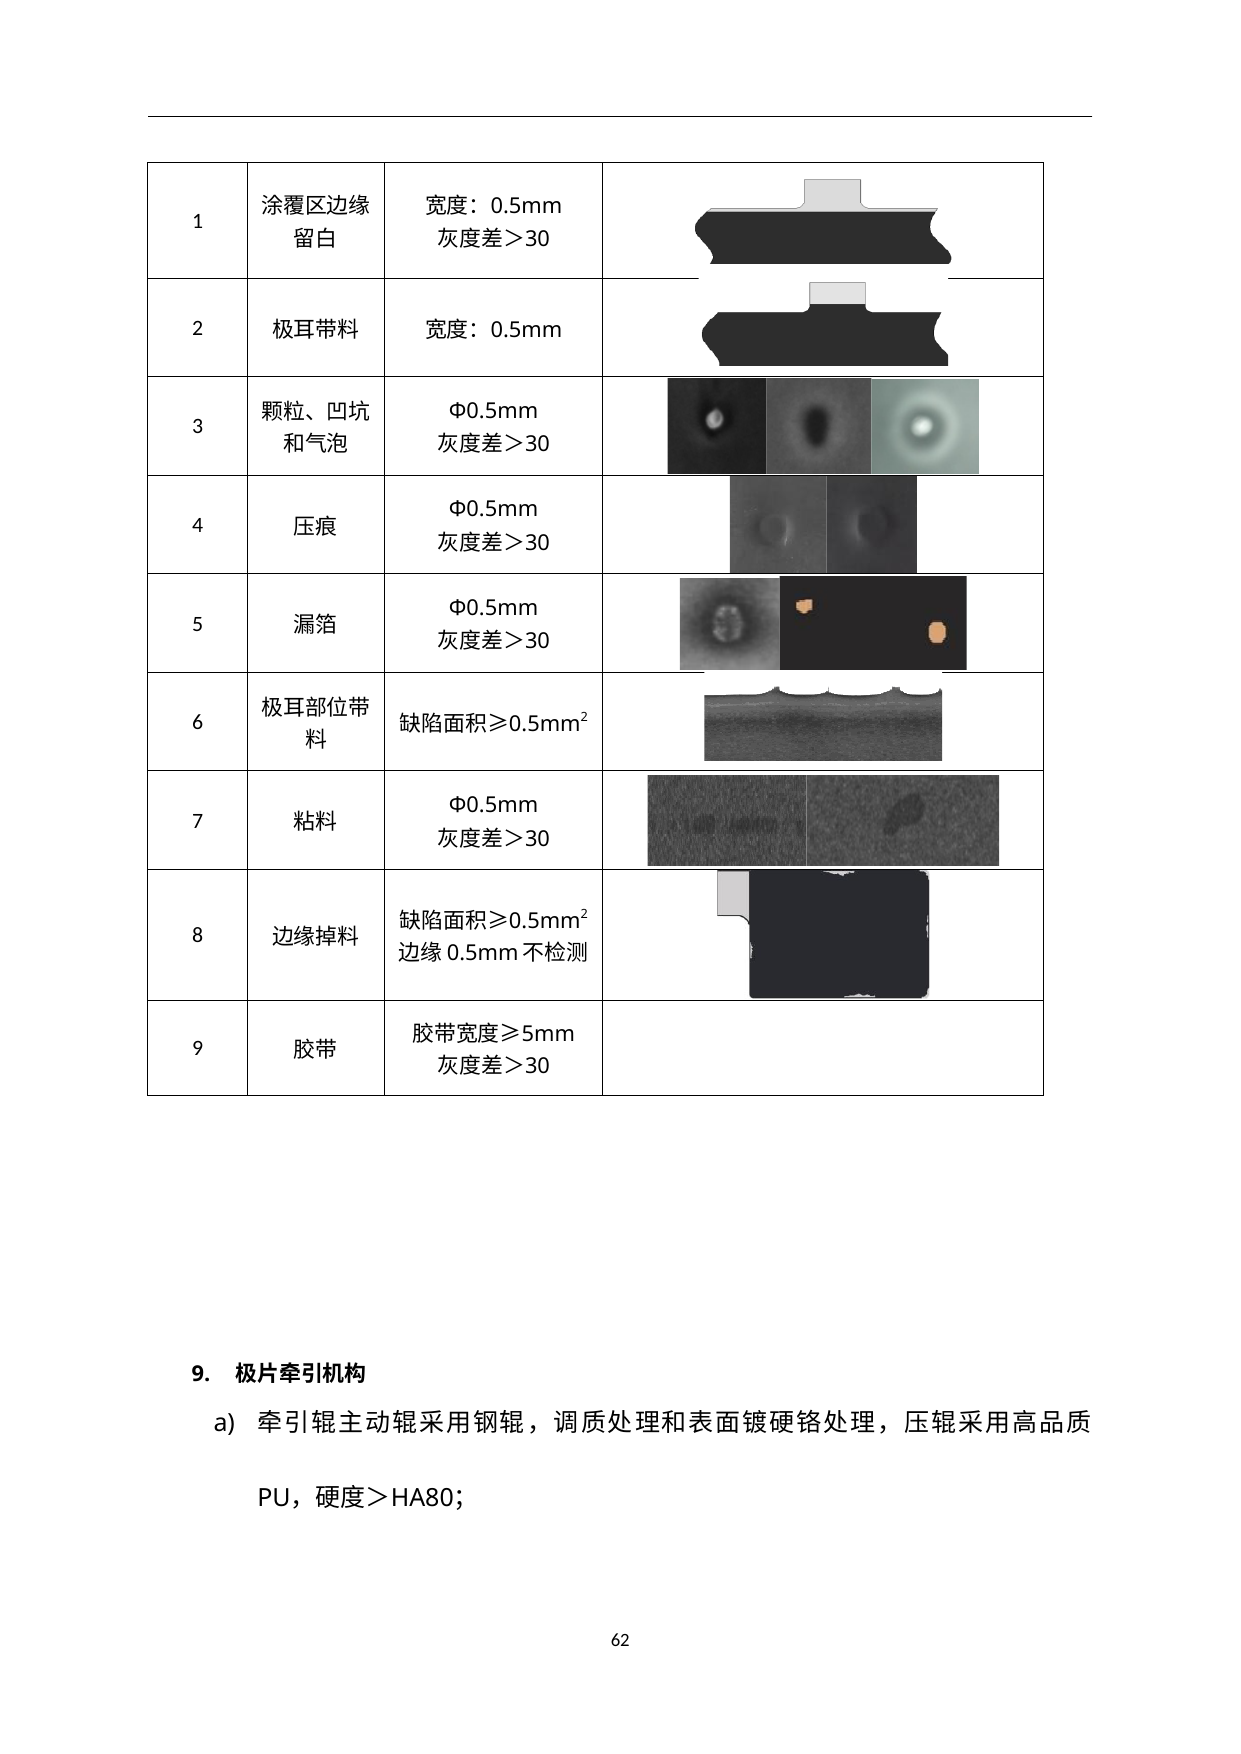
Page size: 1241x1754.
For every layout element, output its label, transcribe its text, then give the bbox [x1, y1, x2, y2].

table_cell 缺陷面积≥0.5mm2 边缘0.5mm不检测 [385, 870, 602, 1000]
table_cell 胶带宽度≥5mm 灰度差＞30 [385, 1001, 602, 1095]
picture [647, 775, 1000, 866]
table_cell 胶带 [248, 1001, 384, 1095]
table_cell 漏箔 [248, 574, 384, 672]
table_cell 6 [148, 673, 247, 770]
table_cell [603, 377, 1043, 475]
table_cell [603, 476, 729, 573]
table_cell 4 [148, 476, 247, 573]
picture [687, 171, 959, 264]
table_cell [603, 279, 1043, 376]
table_cell 缺陷面积≥0.5mm2 [385, 673, 602, 770]
table_cell [603, 163, 1043, 278]
list 牵引辊主动辊采用钢辊，调质处理和表面镀硬铬处理，压辊采用高品质PU，硬度＞HA80； [213, 1388, 1092, 1528]
table_cell 5 [148, 574, 247, 672]
picture [729, 476, 917, 573]
picture [717, 870, 930, 999]
table_cell 2 [148, 279, 247, 376]
table_cell [603, 870, 1043, 1000]
table_cell 边缘掉料 [248, 870, 384, 1000]
list 极片牵引机构 [191, 1356, 1092, 1388]
table_cell 宽度：0.5mm [385, 279, 602, 376]
picture [679, 576, 967, 670]
table_cell 压痕 [248, 476, 384, 573]
picture [704, 672, 943, 761]
table_cell 极耳部位带料 [248, 673, 384, 770]
table_cell Φ0.5mm 灰度差＞30 [385, 476, 602, 573]
table_cell [603, 673, 1043, 770]
table_cell [603, 574, 1043, 672]
table_cell 1 [148, 163, 247, 278]
table_cell 颗粒、凹坑和气泡 [248, 377, 384, 475]
table_cell [603, 771, 1043, 869]
table_cell 宽度：0.5mm 灰度差＞30 [385, 163, 602, 278]
table_cell Φ0.5mm 灰度差＞30 [385, 574, 602, 672]
table_cell 7 [148, 771, 247, 869]
table_cell 3 [148, 377, 247, 475]
table_cell 极耳带料 [248, 279, 384, 376]
picture [698, 278, 949, 366]
table_cell 粘料 [248, 771, 384, 869]
table_cell Φ0.5mm 灰度差＞30 [385, 771, 602, 869]
table_cell 9 [148, 1001, 247, 1095]
picture [667, 378, 979, 474]
table_cell Φ0.5mm 灰度差＞30 [385, 377, 602, 475]
table_cell [917, 476, 1043, 573]
table_cell 8 [148, 870, 247, 1000]
table_cell [603, 1001, 1043, 1095]
table_cell 涂覆区边缘留白 [248, 163, 384, 278]
